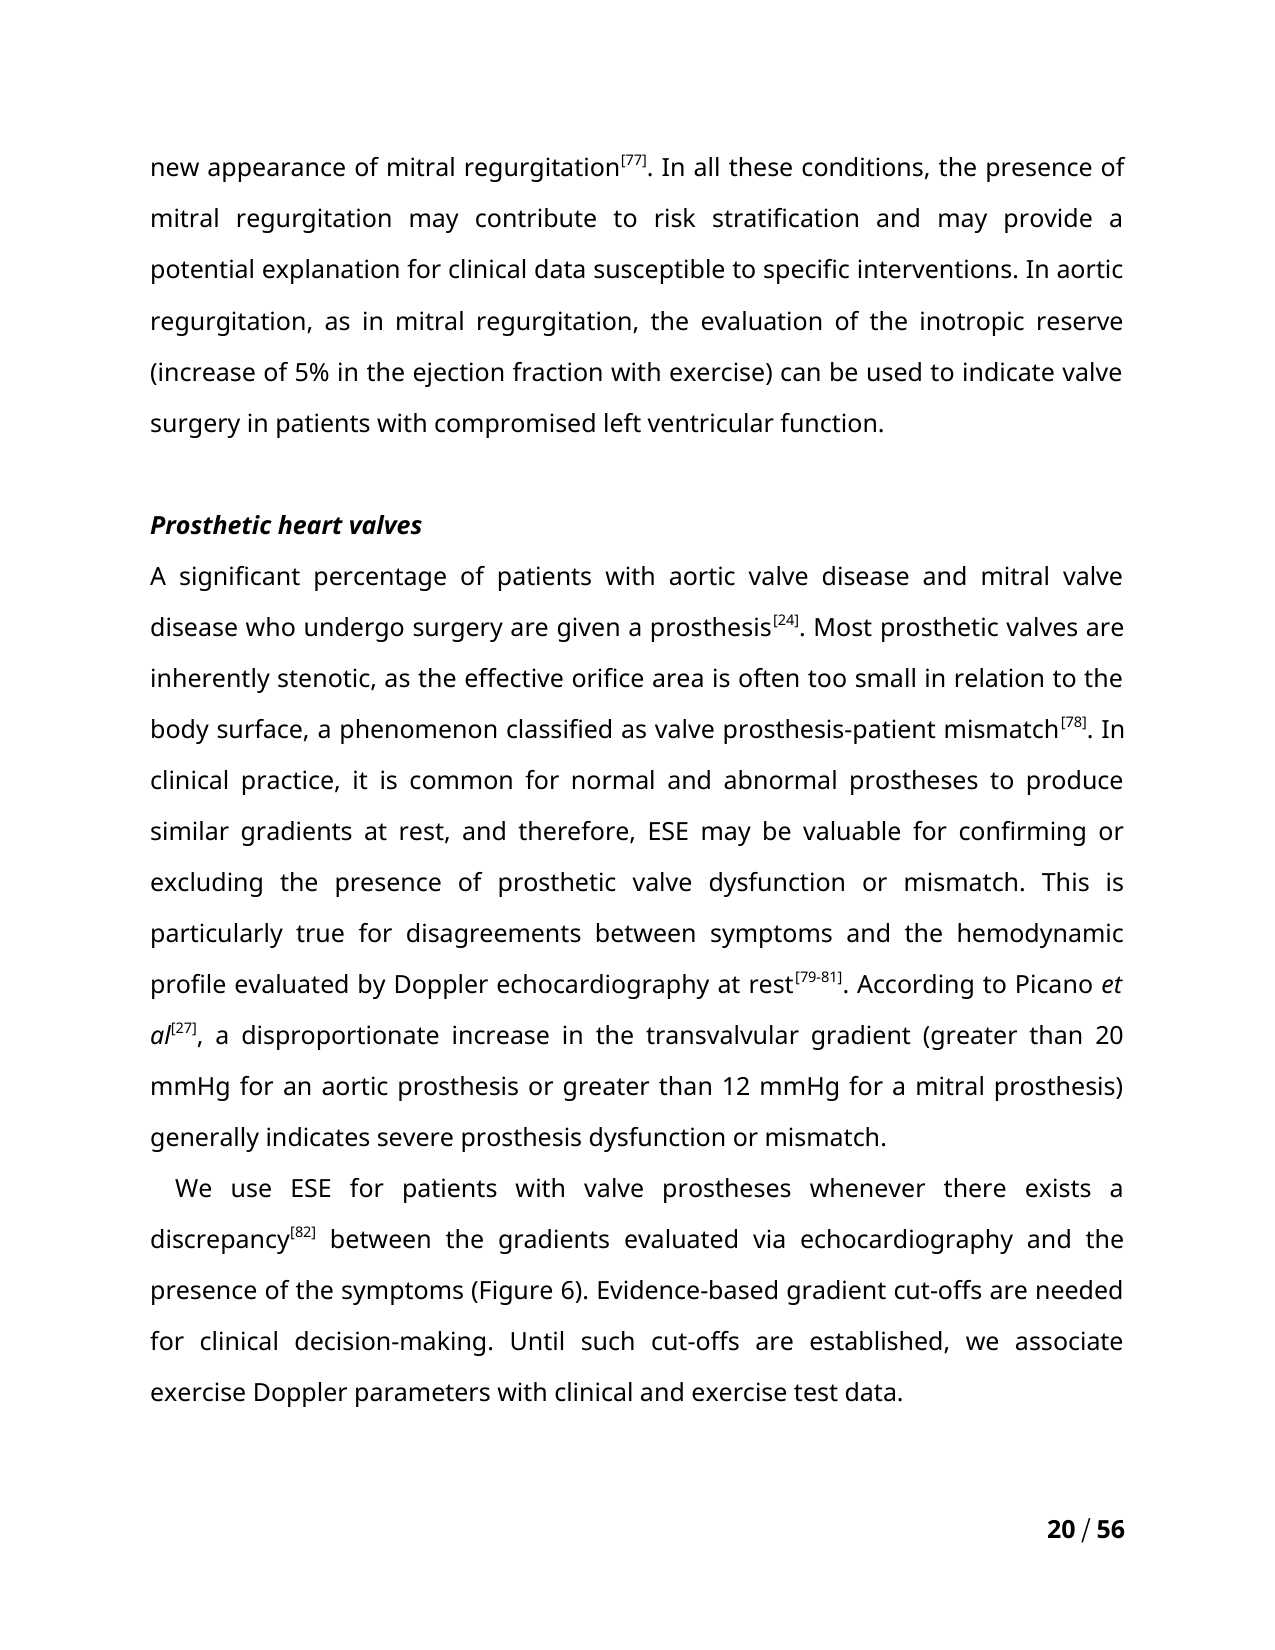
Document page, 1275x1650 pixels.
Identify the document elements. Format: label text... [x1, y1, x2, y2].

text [150, 150, 1125, 439]
text We use ESE for patients with valve prostheses whenever there exists a discrepancy[82] between the gradients evaluated via echocardiography and the presence of the symptoms (Figure 6). Evidence-based gradient cut-offs are needed for clinical decision-making. Until such cut-offs are established, we associate exercise Doppler parameters with clinical and exercise test data. [150, 1171, 1125, 1409]
text Prosthetic heart valves [150, 507, 1125, 541]
text A significant percentage of patients with aortic valve disease and mitral valve disease who undergo surgery are given a prosthesis[24]. Most prosthetic valves are inherently stenotic, as the effective orifice area is often too small in relation to the body surface, a phenomenon classified as valve prosthesis-patient mismatch[78]. In clinical practice, it is common for normal and abnormal prostheses to produce similar gradients at rest, and therefore, ESE may be valuable for confirming or excluding the presence of prosthetic valve dysfunction or mismatch. This is particularly true for disagreements between symptoms and the hemodynamic profile evaluated by Doppler echocardiography at rest[79-81]. According to Picano et al[27], a disproportionate increase in the transvalvular gradient (greater than 20 mmHg for an aortic prosthesis or greater than 12 mmHg for a mitral prosthesis) generally indicates severe prosthesis dysfunction or mismatch. [150, 558, 1125, 1154]
